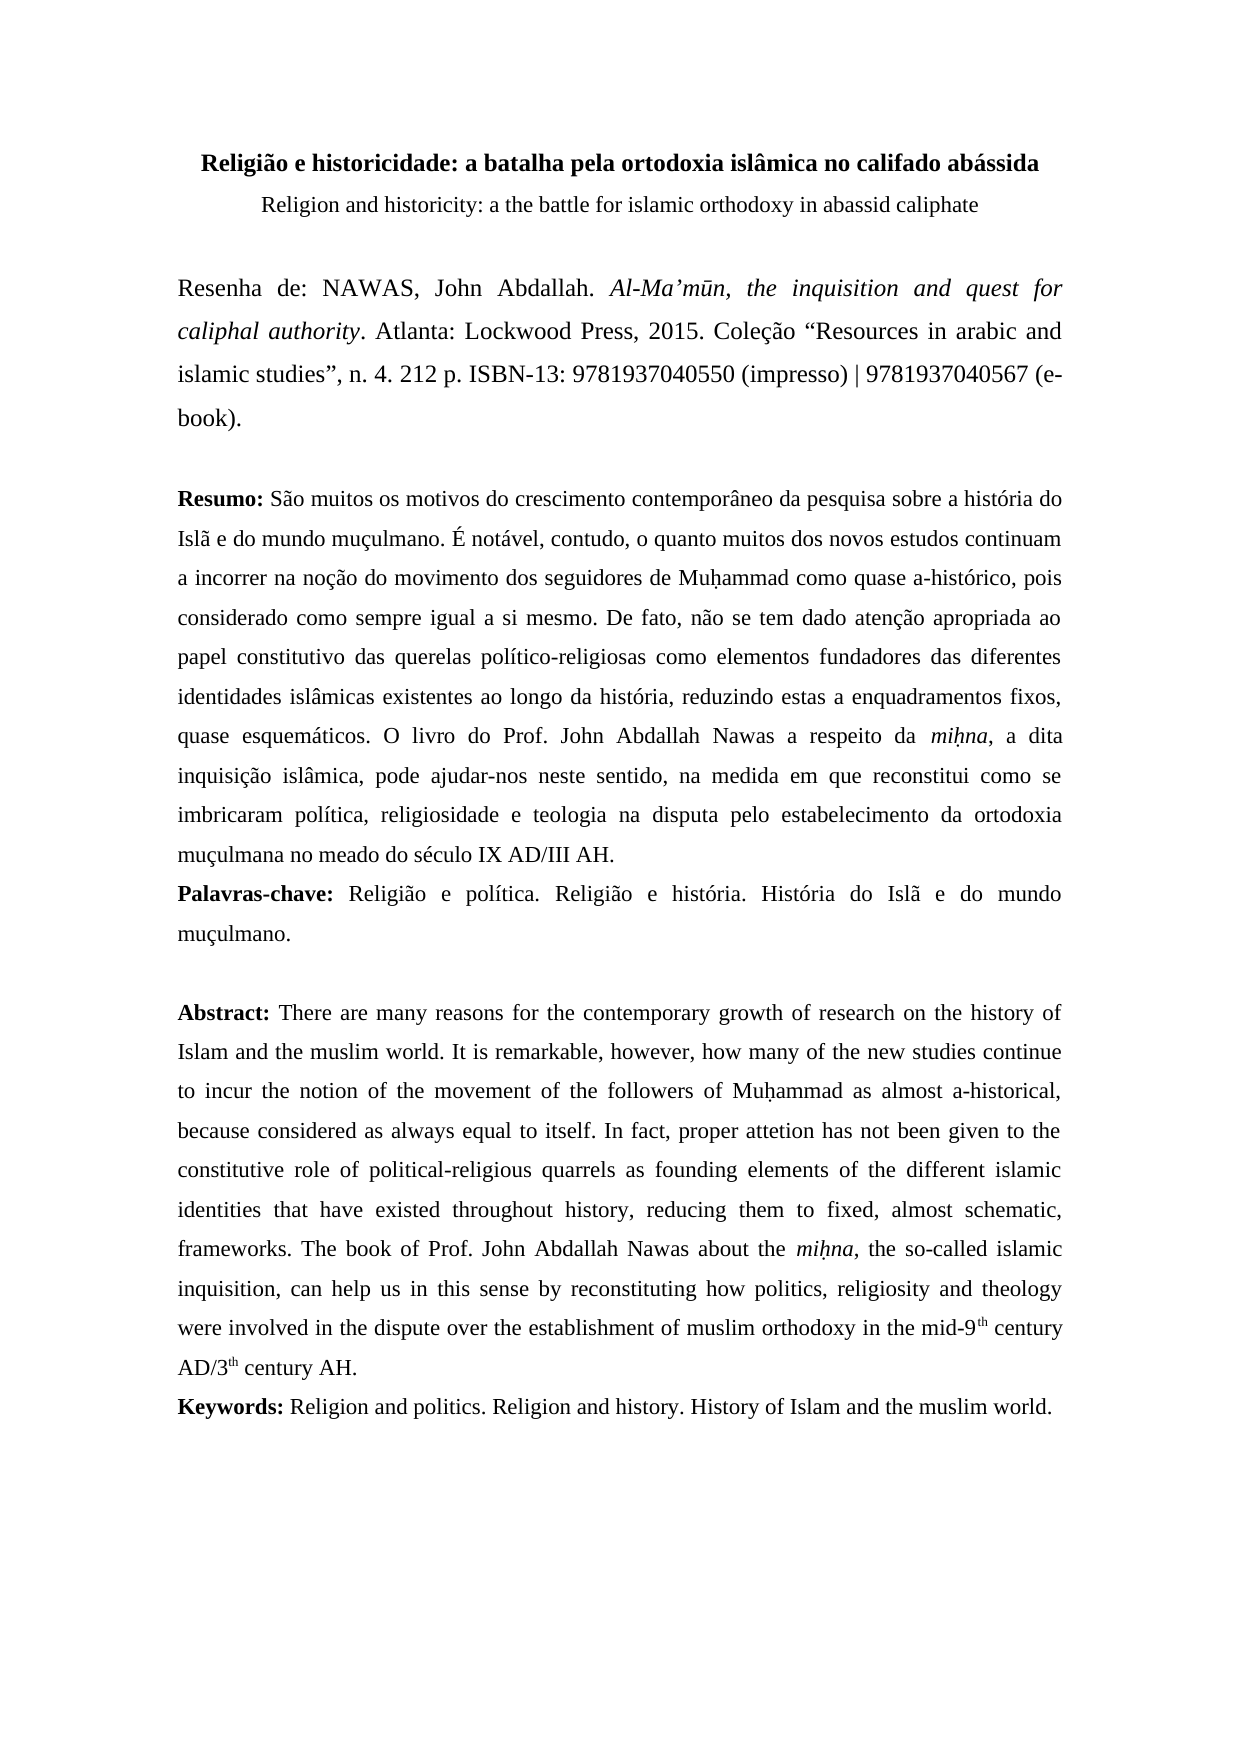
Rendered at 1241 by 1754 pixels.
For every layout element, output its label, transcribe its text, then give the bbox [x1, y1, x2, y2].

text Resumo: São muitos os motivos do crescimento contemporâneo da pesquisa sobre a história do Islã e do mundo muçulmano. É notável, contudo, o quanto muitos dos novos estudos continuam a incorrer na noção do movimento dos seguidores de Muḥammad como quase a-histórico, pois considerado como sempre igual a si mesmo. De fato, não se tem dado atenção apropriada ao papel constitutivo das querelas político-religiosas como elementos fundadores das diferentes identidades islâmicas existentes ao longo da história, reduzindo estas a enquadramentos fixos, quase esquemáticos. O livro do Prof. John Abdallah Nawas a respeito da miḥna, a dita inquisição islâmica, pode ajudar-nos neste sentido, na medida em que reconstitui como se imbricaram política, religiosidade e teologia na disputa pelo estabelecimento da ortodoxia muçulmana no meado do século IX AD/III AH. [177, 485, 1063, 867]
text Religion and historicity: a the battle for islamic orthodoxy in abassid caliphate [177, 191, 1063, 217]
text Religião e historicidade: a batalha pela ortodoxia islâmica no califado abássida [177, 148, 1063, 176]
text Abstract: There are many reasons for the contemporary growth of research on the history of Islam and the muslim world. It is remarkable, however, how many of the new studies continue to incur the notion of the movement of the followers of Muḥammad as almost a-historical, because considered as always equal to itself. In fact, proper attetion has not been given to the constitutive role of political-religious quarrels as founding elements of the different islamic identities that have existed throughout history, reducing them to fixed, almost schematic, frameworks. The book of Prof. John Abdallah Nawas about the miḥna, the so-called islamic inquisition, can help us in this sense by reconstituting how politics, religiosity and theology were involved in the dispute over the establishment of muslim orthodoxy in the mid-9th century AD/3th century AH. [177, 998, 1063, 1380]
text Resenha de: NAWAS, John Abdallah. Al-Ma’mūn, the inquisition and quest for caliphal authority. Atlanta: Lockwood Press, 2015. Coleção “Resources in arabic and islamic studies”, n. 4. 212 p. ISBN-13: 9781937040550 (impresso) | 9781937040567 (e-book). [177, 273, 1063, 431]
text Keywords: Religion and politics. Religion and history. History of Islam and the muslim world. [177, 1393, 1063, 1420]
text Palavras-chave: Religião e política. Religião e história. História do Islã e do mundo muçulmano. [177, 880, 1063, 946]
